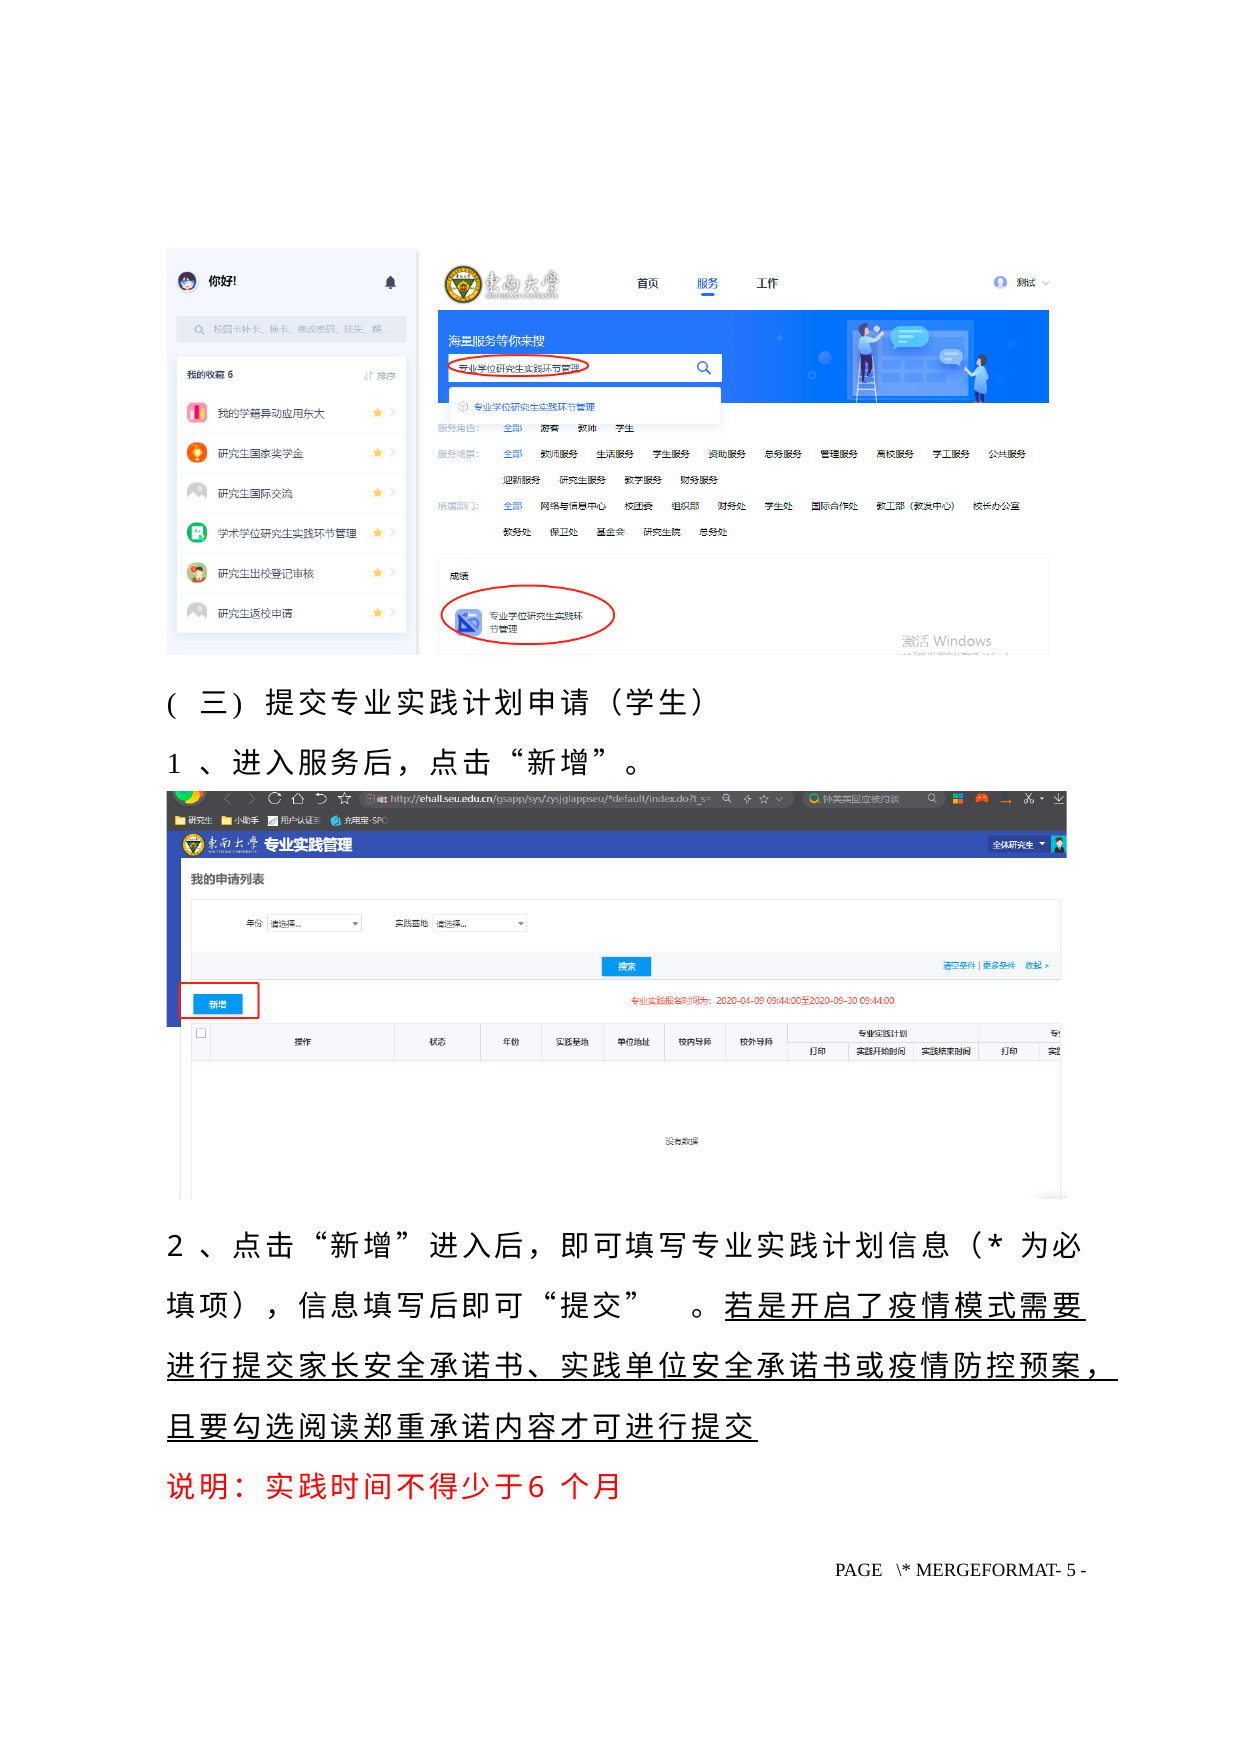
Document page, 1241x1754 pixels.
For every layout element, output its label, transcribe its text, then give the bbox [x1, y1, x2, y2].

text 说明：实践时间不得少于6个月 [167, 1455, 1085, 1515]
picture [166, 248, 1067, 655]
text 2、点击“新增”进入后，即可填写专业实践计划信息（*为必填项），信息填写后即可“提交” 。若是开启了疫情模式需要进行提交家长安全承诺书、实践单位安全承诺书或疫情防控预案，且要勾选阅读郑重承诺内容才可进行提交 [167, 1381, 1085, 1455]
text 2、点击“新增”进入后，即可填写专业实践计划信息（*为必填项），信息填写后即可“提交” 。若是开启了疫情模式需要进行提交家长安全承诺书、实践单位安全承诺书或疫情防控预案，且要勾选阅读郑重承诺内容才可进行提交 [167, 1213, 1085, 1379]
picture [166, 791, 1067, 1199]
text (三)提交专业实践计划申请（学生） [167, 671, 1085, 731]
